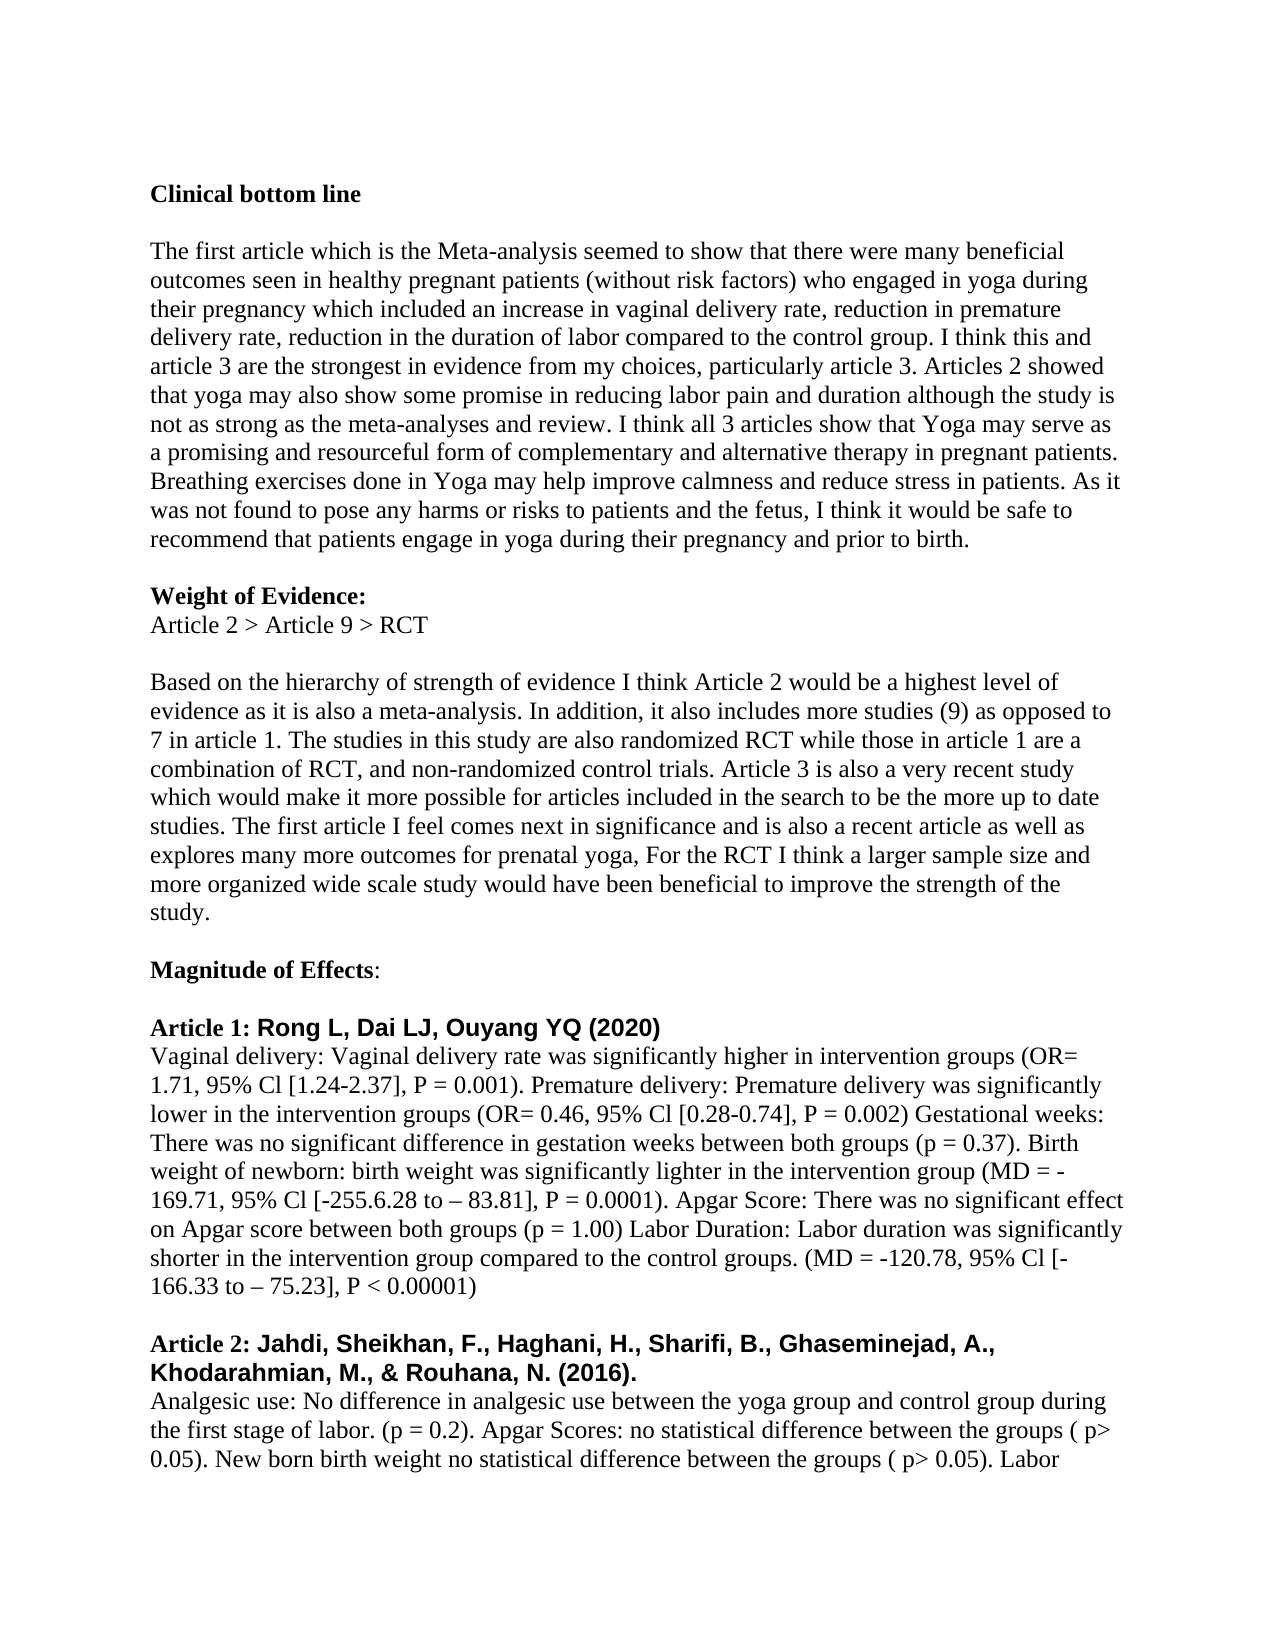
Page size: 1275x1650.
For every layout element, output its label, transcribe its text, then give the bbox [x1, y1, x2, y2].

text Article 2: Jahdi, Sheikhan, F., Haghani, H., Sharifi, B., Ghaseminejad, A., Khodarahmian, M., & Rouhana, N. (2016). [638, 1329, 1125, 1386]
text Based on the hierarchy of strength of evidence I think Article 2 would be a highest level of evidence as it is also a meta-analysis. In addition, it also includes more studies (9) as opposed to 7 in article 1. The studies in this study are also randomized RCT while those in article 1 are a combination of RCT, and non-randomized control trials. Article 3 is also a very recent study which would make it more possible for articles included in the search to be the more up to date studies. The first article I feel comes next in significance and is also a recent article as well as explores many more outcomes for prenatal yoga, For the RCT I think a larger sample size and more organized wide scale study would have been beneficial to improve the strength of the study. [150, 667, 1125, 926]
text Vaginal delivery: Vaginal delivery rate was significantly higher in intervention groups (OR= 1.71, 95% Cl [1.24-2.37], P = 0.001). Premature delivery: Premature delivery was significantly lower in the intervention groups (OR= 0.46, 95% Cl [0.28-0.74], P = 0.002) Gestational weeks: There was no significant difference in gestation weeks between both groups (p = 0.37). Birth weight of newborn: birth weight was significantly lighter in the intervention group (MD = -169.71, 95% Cl [-255.6.28 to – 83.81], P = 0.0001). Apgar Score: There was no significant effect on Apgar score between both groups (p = 1.00) Labor Duration: Labor duration was significantly shorter in the intervention group compared to the control groups. (MD = -120.78, 95% Cl [-166.33 to – 75.23], P < 0.00001) [150, 1041, 1125, 1300]
text Article 1: Rong L, Dai LJ, Ouyang YQ (2020) [150, 1012, 1125, 1041]
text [150, 1386, 1125, 1473]
text Article 2 > Article 9 > RCT [150, 610, 1125, 639]
text Magnitude of Effects: [150, 955, 1125, 984]
text The first article which is the Meta-analysis seemed to show that there were many beneficial outcomes seen in healthy pregnant patients (without risk factors) who engaged in yoga during their pregnancy which included an increase in vaginal delivery rate, reduction in premature delivery rate, reduction in the duration of labor compared to the control group. I think this and article 3 are the strongest in evidence from my choices, particularly article 3. Articles 2 showed that yoga may also show some promise in reducing labor pain and duration although the study is not as strong as the meta-analyses and review. I think all 3 articles show that Yoga may serve as a promising and resourceful form of complementary and alternative therapy in pregnant patients. Breathing exercises done in Yoga may help improve calmness and reduce stress in patients. As it was not found to pose any harms or risks to patients and the fetus, I think it would be safe to recommend that patients engage in yoga during their pregnancy and prior to birth. [150, 236, 1125, 552]
text Clinical bottom line [150, 179, 1125, 207]
text Weight of Evidence: [150, 581, 1125, 610]
